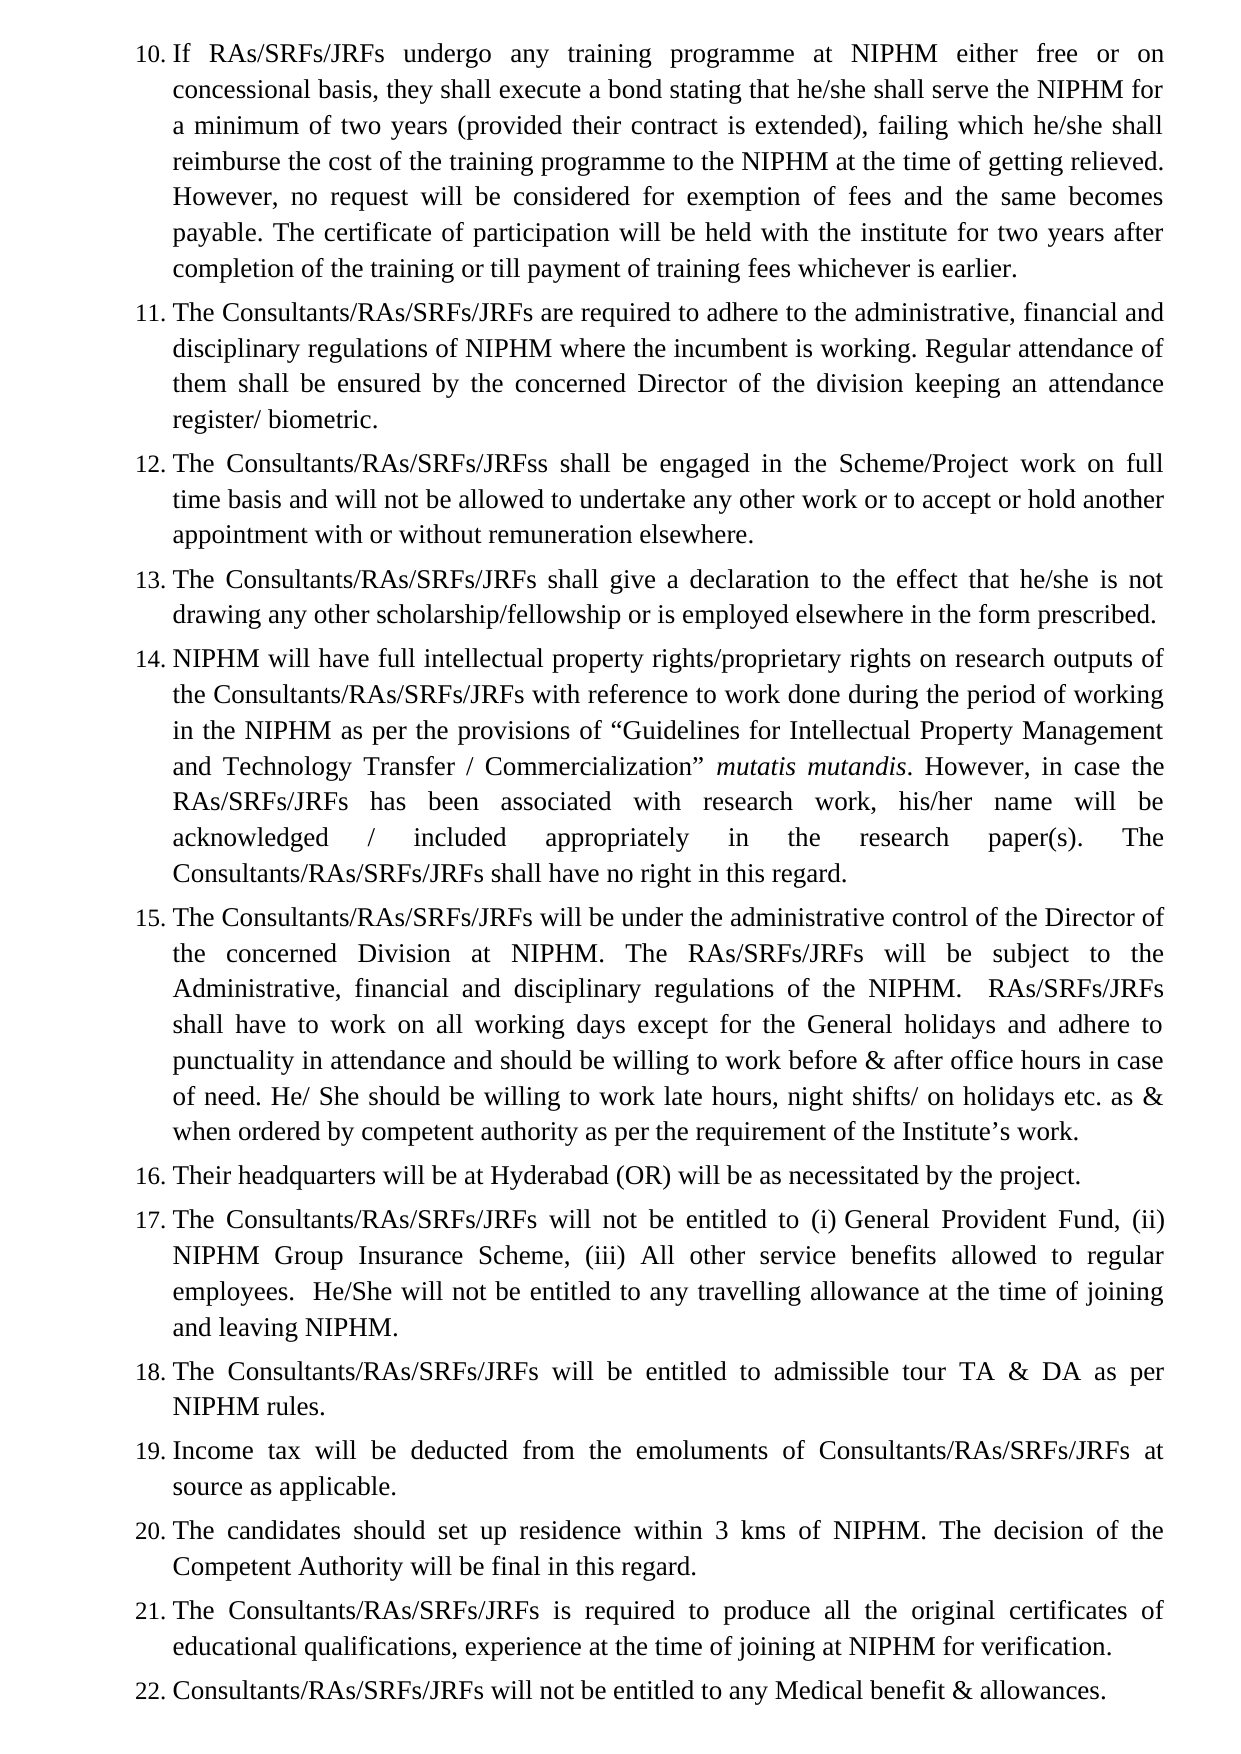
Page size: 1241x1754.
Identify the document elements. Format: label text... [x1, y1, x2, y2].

list The Consultants/RAs/SRFs/JRFs will be under the administrative control of the Director of the concerned Division at NIPHM. The RAs/SRFs/JRFs will be subject to the Administrative, financial and disciplinary regulations of the NIPHM. RAs/SRFs/JRFs shall have to work on all working days except for the General holidays and adhere to punctuality in attendance and should be willing to work before & after office hours in case of need. He/ She should be willing to work late hours, night shifts/ on holidays etc. as & when ordered by competent authority as per the requirement of the Institute’s work. [135, 901, 1165, 1146]
list The candidates should set up residence within 3 kms of NIPHM. The decision of the Competent Authority will be final in this regard. [135, 1514, 1165, 1581]
list The Consultants/RAs/SRFs/JRFs shall give a declaration to the effect that he/she is not drawing any other scholarship/fellowship or is employed elsewhere in the form prescribed. [135, 563, 1165, 629]
list NIPHM will have full intellectual property rights/proprietary rights on research outputs of the Consultants/RAs/SRFs/JRFs with reference to work done during the period of working in the NIPHM as per the provisions of “Guidelines for Intellectual Property Management and Technology Transfer / Commercialization” mutatis mutandis. However, in case the RAs/SRFs/JRFs has been associated with research work, his/her name will be acknowledged / included appropriately in the research paper(s). The Consultants/RAs/SRFs/JRFs shall have no right in this regard. [135, 642, 1165, 888]
list The Consultants/RAs/SRFs/JRFs is required to produce all the original certificates of educational qualifications, experience at the time of joining at NIPHM for verification. [135, 1594, 1165, 1661]
list Their headquarters will be at Hyderabad (OR) will be as necessitated by the project. [135, 1159, 1165, 1191]
list The Consultants/RAs/SRFs/JRFs will be entitled to admissible tour TA & DA as per NIPHM rules. [135, 1355, 1165, 1422]
list If RAs/SRFs/JRFs undergo any training programme at NIPHM either free or on concessional basis, they shall execute a bond stating that he/she shall serve the NIPHM for a minimum of two years (provided their contract is extended), failing which he/she shall reimburse the cost of the training programme to the NIPHM at the time of getting relieved. However, no request will be considered for exemption of fees and the same becomes payable. The certificate of participation will be held with the institute for two years after completion of the training or till payment of training fees whichever is earlier. [135, 37, 1165, 283]
list The Consultants/RAs/SRFs/JRFs will not be entitled to (i) General Provident Fund, (ii) NIPHM Group Insurance Scheme, (iii) All other service benefits allowed to regular employees. He/She will not be entitled to any travelling allowance at the time of joining and leaving NIPHM. [135, 1203, 1165, 1342]
list The Consultants/RAs/SRFs/JRFss shall be engaged in the Scheme/Project work on full time basis and will not be allowed to undertake any other work or to accept or hold another appointment with or without remuneration elsewhere. [135, 447, 1165, 550]
list Income tax will be deducted from the emoluments of Consultants/RAs/SRFs/JRFs at source as applicable. [135, 1434, 1165, 1501]
list Consultants/RAs/SRFs/JRFs will not be entitled to any Medical benefit & allowances. [135, 1674, 1165, 1705]
list The Consultants/RAs/SRFs/JRFs are required to adhere to the administrative, financial and disciplinary regulations of NIPHM where the incumbent is working. Regular attendance of them shall be ensured by the concerned Director of the division keeping an attendance register/ biometric. [135, 296, 1165, 434]
